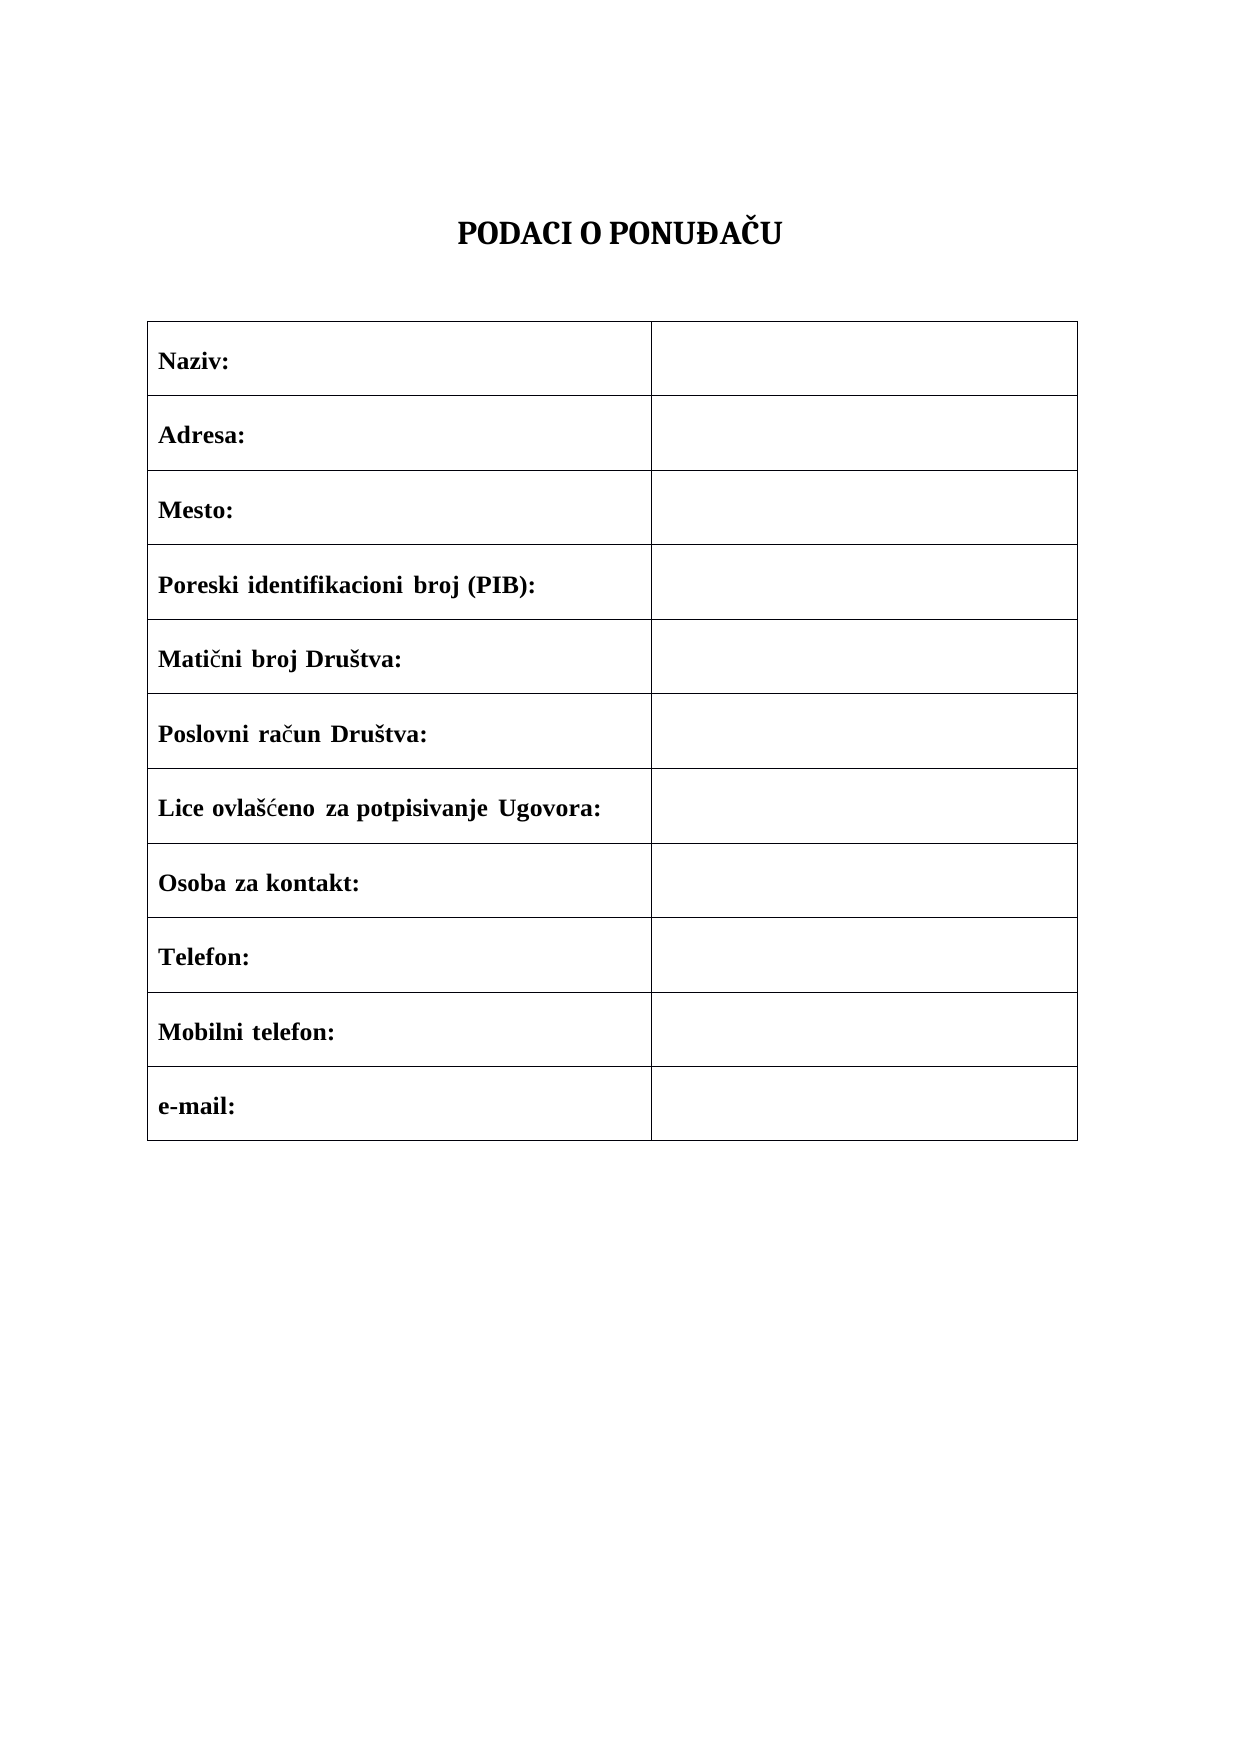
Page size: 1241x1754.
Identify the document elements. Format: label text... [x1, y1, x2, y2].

table_cell Mesto: [148, 471, 651, 544]
table_header Naziv: [148, 322, 651, 395]
table_cell [652, 694, 1077, 768]
table_cell Telefon: [148, 918, 651, 991]
table_cell Poslovni račun Društva: [148, 694, 651, 768]
table_header [652, 322, 1077, 395]
table_cell Matični broj Društva: [148, 620, 651, 693]
table_cell [652, 545, 1077, 619]
table_cell [652, 769, 1077, 842]
table_cell [652, 993, 1077, 1066]
table_cell Poreski identifikacioni broj (PIB): [148, 545, 651, 619]
table_cell [652, 844, 1077, 917]
table_cell [652, 471, 1077, 544]
table_cell Mobilni telefon: [148, 993, 651, 1066]
table_cell [652, 918, 1077, 991]
table_cell e-mail: [148, 1067, 651, 1140]
subtitle PODACI O PONUĐAČU [148, 214, 1093, 253]
table_cell Adresa: [148, 396, 651, 470]
table_cell [652, 1067, 1077, 1140]
table_cell [652, 620, 1077, 693]
table_cell Osoba za kontakt: [148, 844, 651, 917]
table_cell Lice ovlašćeno za potpisivanje Ugovora: [148, 769, 651, 842]
table_cell [652, 396, 1077, 470]
